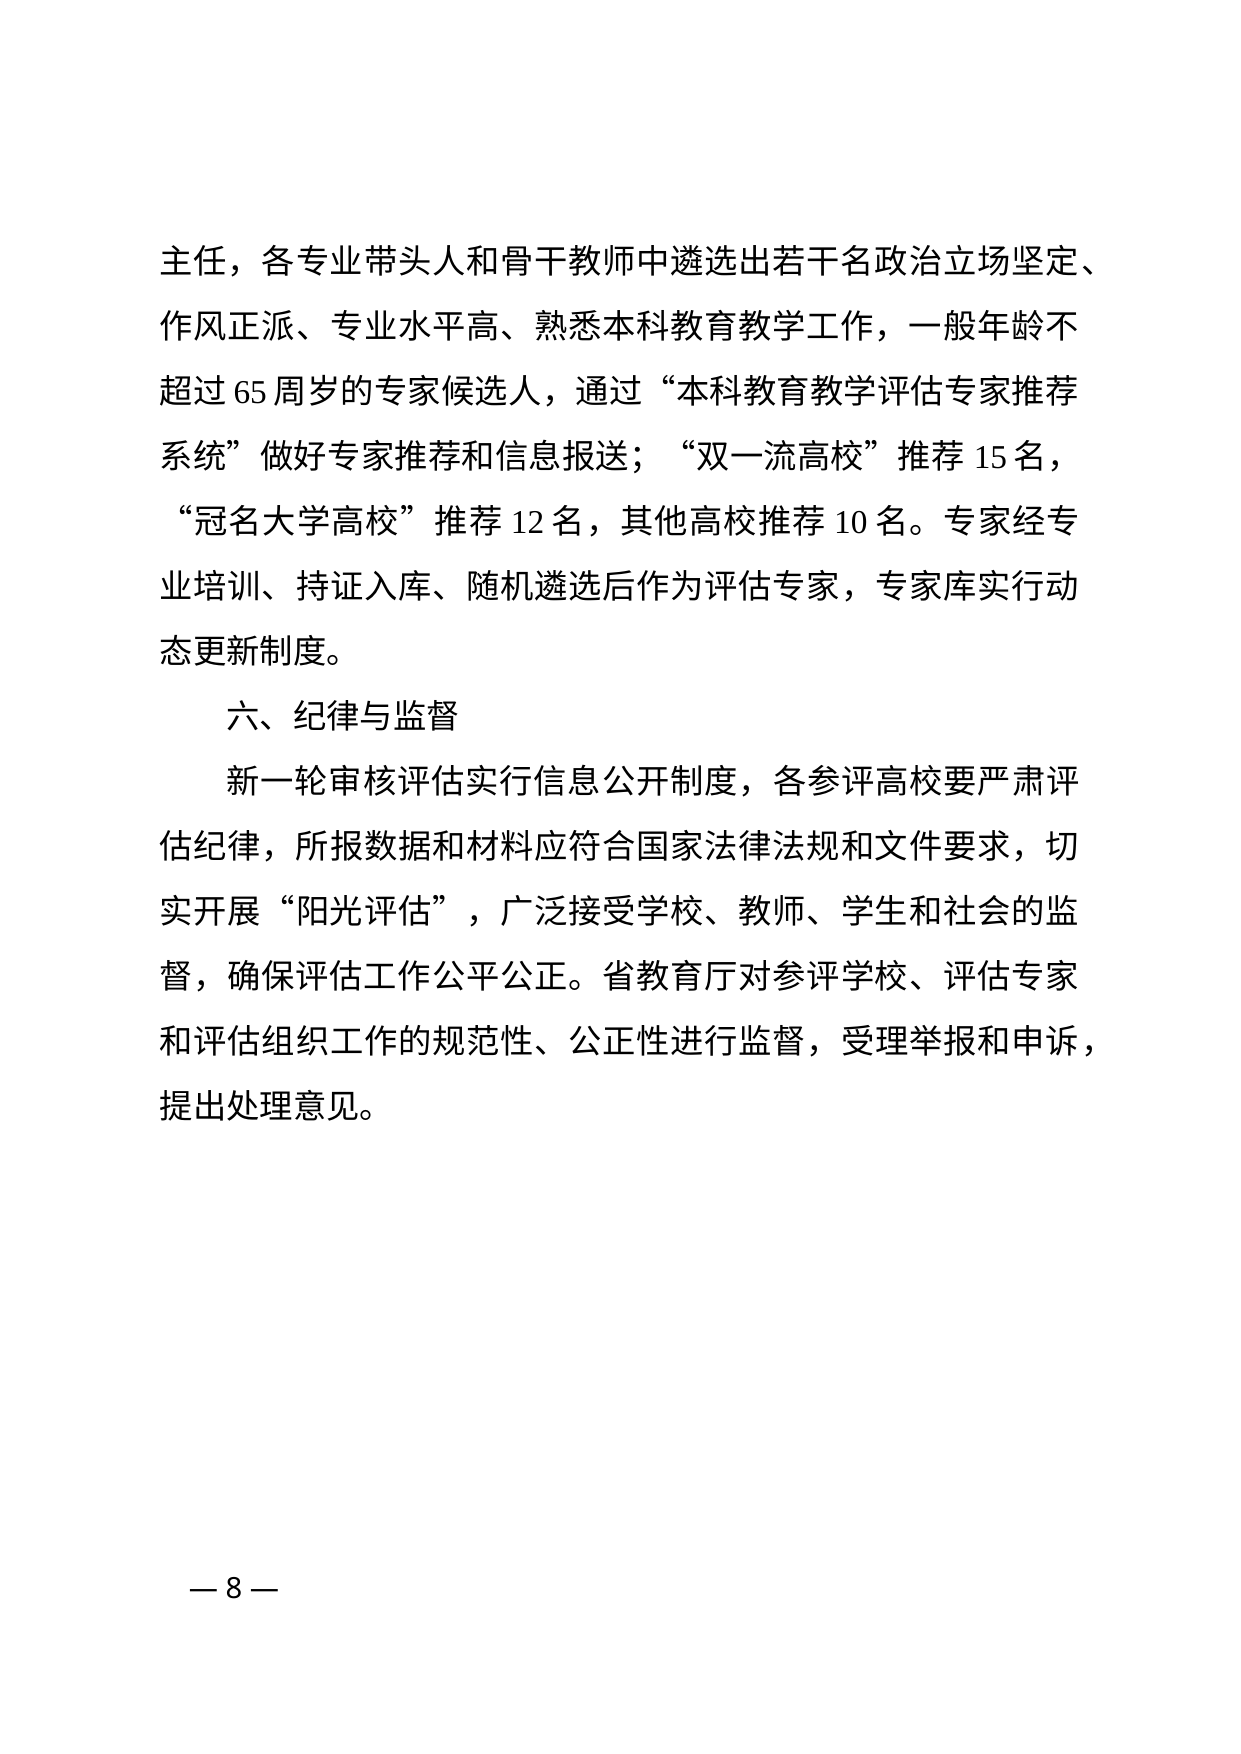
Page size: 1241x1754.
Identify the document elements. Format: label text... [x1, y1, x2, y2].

text 新一轮审核评估实行信息公开制度，各参评高校要严肃评估纪律，所报数据和材料应符合国家法律法规和文件要求，切实开展“阳光评估”，广泛接受学校、教师、学生和社会的监督，确保评估工作公平公正。省教育厅对参评学校、评估专家和评估组织工作的规范性、公正性进行监督，受理举报和申诉，提出处理意见。 [159, 747, 1081, 1137]
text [159, 227, 1081, 682]
subtitle 六、纪律与监督 [159, 682, 1081, 747]
